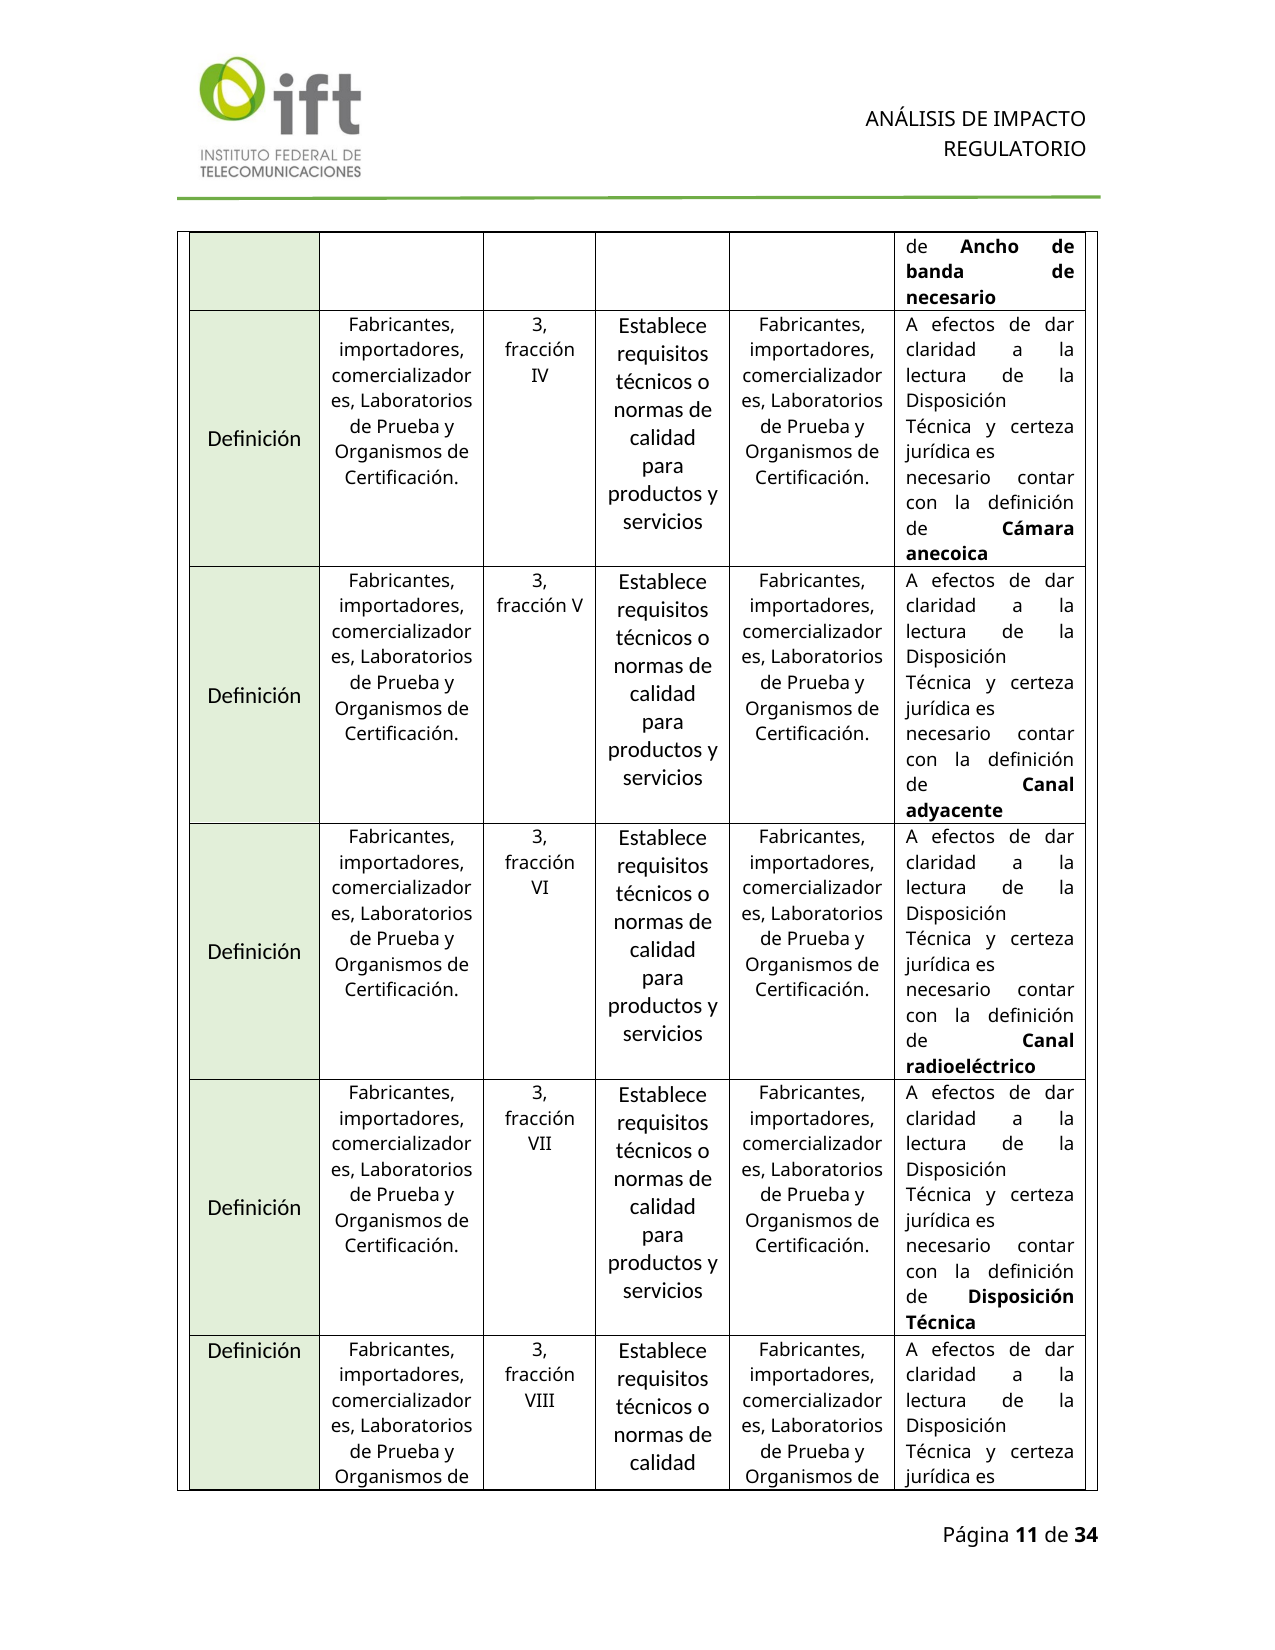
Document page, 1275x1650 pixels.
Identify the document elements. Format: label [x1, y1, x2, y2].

picture [177, 52, 390, 196]
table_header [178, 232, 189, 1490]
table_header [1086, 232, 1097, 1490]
